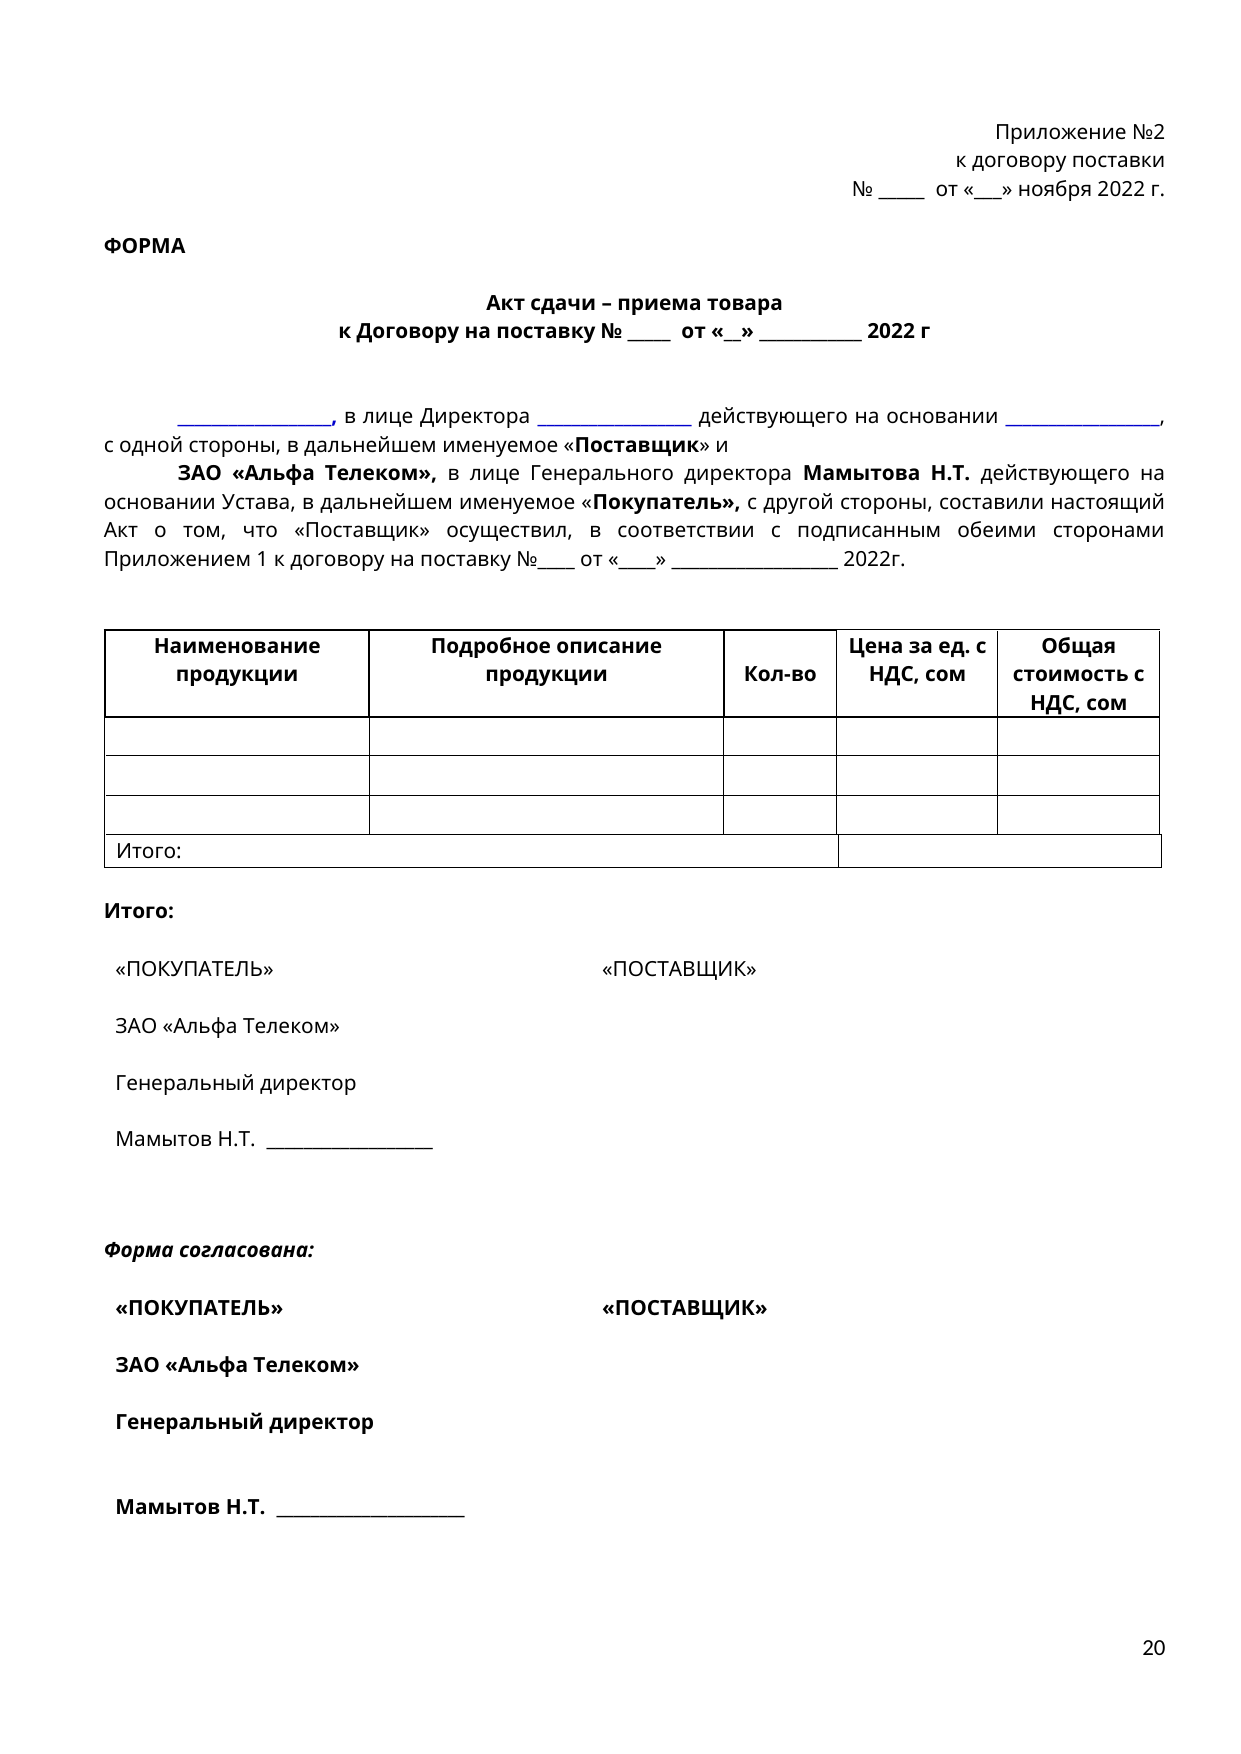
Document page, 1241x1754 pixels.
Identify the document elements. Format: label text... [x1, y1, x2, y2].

text ЗАО «Альфа Телеком», в лице Генерального директора Мамытова Н.Т. действующего на основании Устава, в дальнейшем именуемое «Покупатель», с другой стороны, составили настоящий Акт о том, что «Поставщик» осуществил, в соответствии с подписанным обеими сторонами Приложением 1 к договору на поставку №____ от «____» __________________ 2022г. [103, 458, 1165, 572]
table_cell [839, 835, 1161, 867]
table_cell [370, 756, 723, 794]
table_header «ПОСТАВЩИК» [591, 1293, 1131, 1602]
table_header «ПОКУПАТЕЛЬ» ЗАО «Альфа Телеком» Генеральный директор Мамытов Н.Т. __________________ [104, 954, 590, 1234]
text № _____ от «___» ноября 2022 г. [103, 174, 1165, 202]
table_cell [998, 796, 1159, 834]
table_header Общая стоимость с НДС, сом [998, 630, 1159, 716]
table_cell [105, 718, 369, 755]
table_cell [724, 796, 836, 834]
table_cell [998, 718, 1159, 755]
table_header «ПОКУПАТЕЛЬ» ЗАО «Альфа Телеком» Генеральный директор Мамытов Н.Т. ______________________ [104, 1293, 590, 1602]
table_cell [837, 718, 997, 755]
text Форма согласована: [103, 1235, 1165, 1264]
table_header Подробное описание продукции [370, 631, 723, 716]
text ФОРМА [103, 231, 1165, 259]
table_cell Итого: [105, 834, 838, 867]
table_cell [370, 718, 723, 755]
text Итого: [103, 896, 1165, 924]
table_header Наименование продукции [106, 631, 368, 716]
text к договору поставки [103, 146, 1165, 174]
table_cell [105, 755, 369, 794]
table_header «ПОСТАВЩИК» [591, 954, 1131, 1234]
table_cell [837, 756, 997, 794]
table_cell [724, 756, 836, 794]
table_cell [105, 795, 369, 834]
table_cell [837, 796, 997, 834]
text Приложение №2 [103, 117, 1165, 146]
table_cell [724, 718, 836, 755]
table_cell [370, 796, 723, 834]
table_cell [998, 756, 1159, 794]
text __________________, в лице Директора __________________ действующего на основании __________________, с одной стороны, в дальнейшем именуемое «Поставщик» и [103, 401, 1165, 458]
text к Договору на поставку № _____ от «__» ____________ 2022 г [103, 316, 1165, 344]
table_header Кол-во [725, 631, 836, 716]
text Акт сдачи – приема товара [103, 288, 1165, 316]
table_header Цена за ед. с НДС, сом [837, 630, 998, 716]
